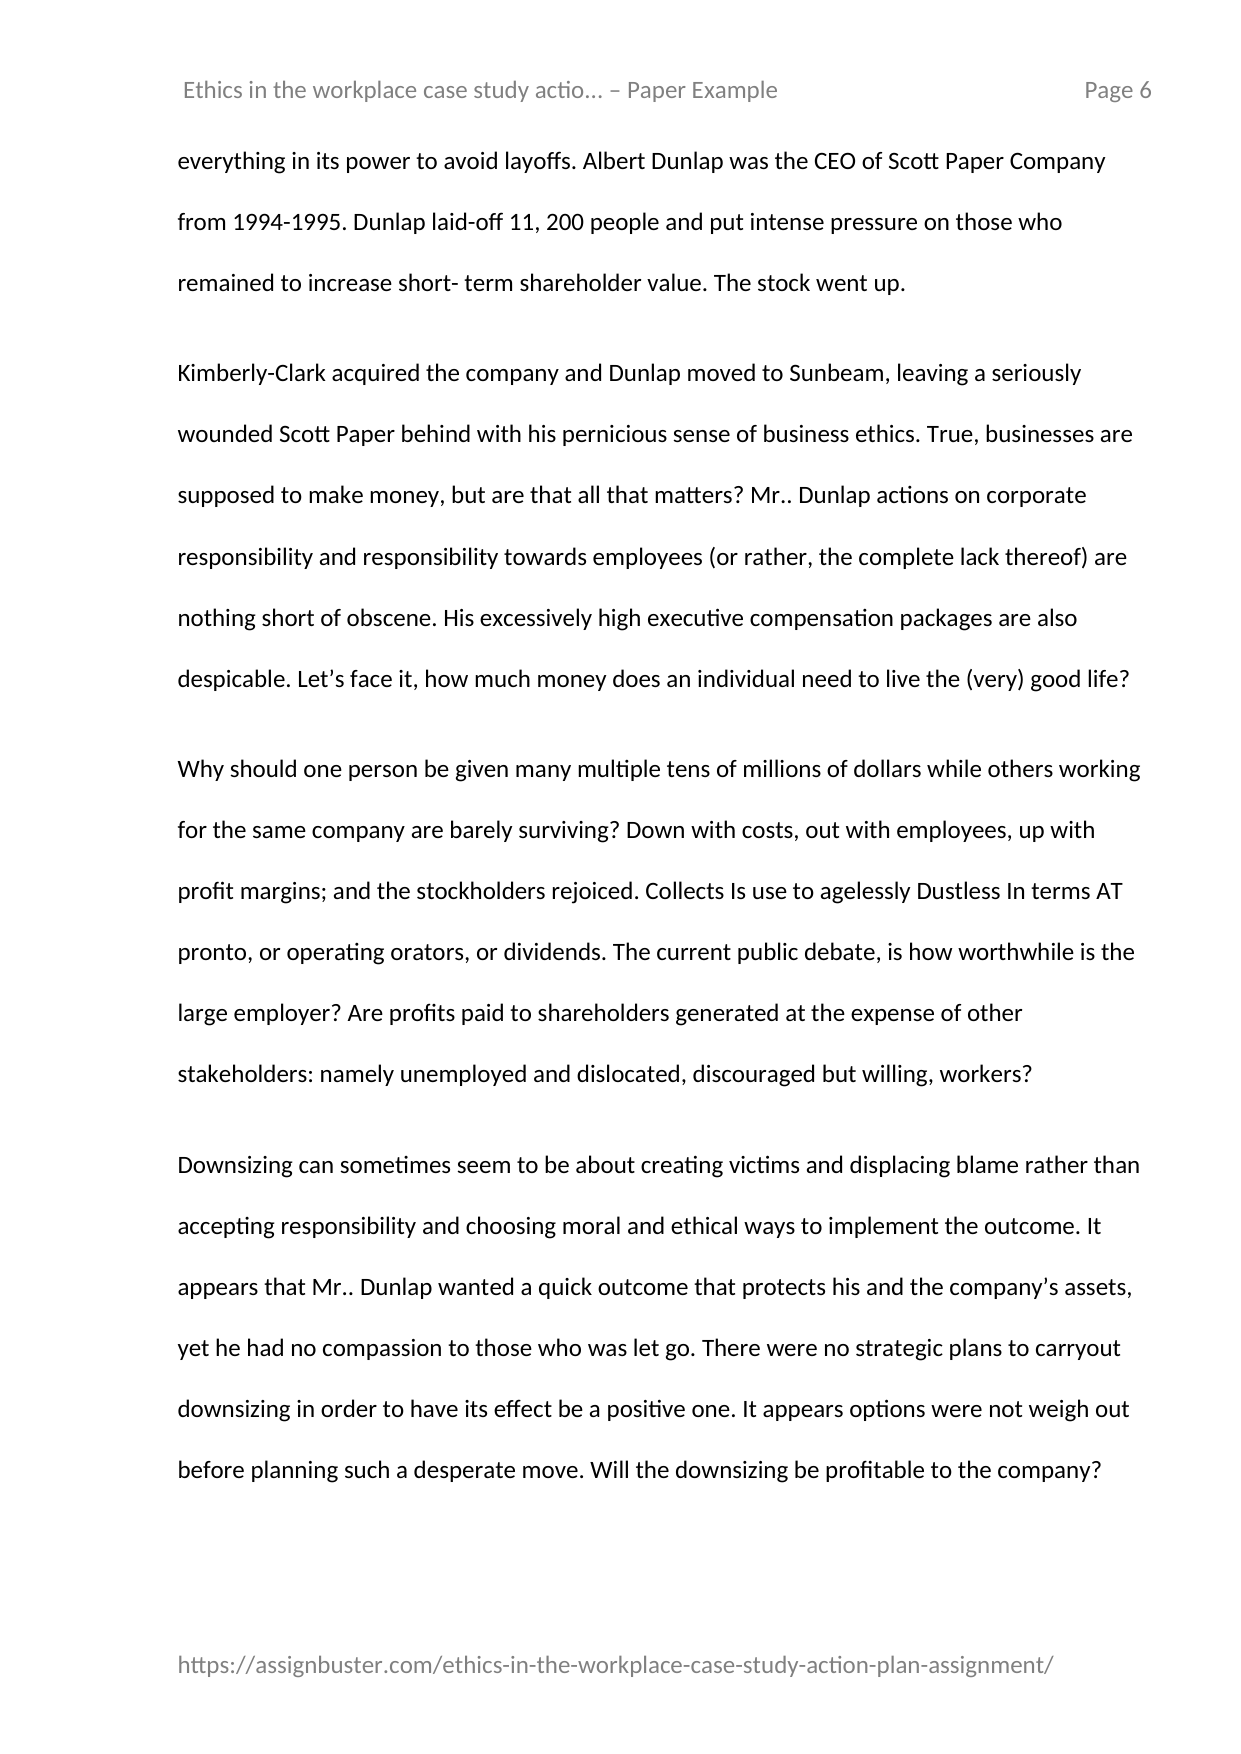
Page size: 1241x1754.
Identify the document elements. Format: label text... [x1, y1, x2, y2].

text Kimberly-Clark acquired the company and Dunlap moved to Sunbeam, leaving a seriously wounded Scott Paper behind with his pernicious sense of business ethics. True, businesses are supposed to make money, but are that all that matters? Mr.. Dunlap actions on corporate responsibility and responsibility towards employees (or rather, the complete lack thereof) are nothing short of obscene. His excessively high executive compensation packages are also despicable. Let’s face it, how much money does an individual need to live the (very) good life? [177, 358, 1152, 693]
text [177, 145, 1152, 298]
text Why should one person be given many multiple tens of millions of dollars while others working for the same company are barely surviving? Down with costs, out with employees, up with profit margins; and the stockholders rejoiced. Collects Is use to agelessly Dustless In terms AT pronto, or operating orators, or dividends. The current public debate, is how worthwhile is the large employer? Are profits paid to shareholders generated at the expense of other stakeholders: namely unemployed and dislocated, discouraged but willing, workers? [177, 753, 1152, 1089]
text Downsizing can sometimes seem to be about creating victims and displacing blame rather than accepting responsibility and choosing moral and ethical ways to implement the outcome. It appears that Mr.. Dunlap wanted a quick outcome that protects his and the company’s assets, yet he had no compassion to those who was let go. There were no strategic plans to carryout downsizing in order to have its effect be a positive one. It appears options were not weigh out before planning such a desperate move. Will the downsizing be profitable to the company? [177, 1149, 1152, 1485]
